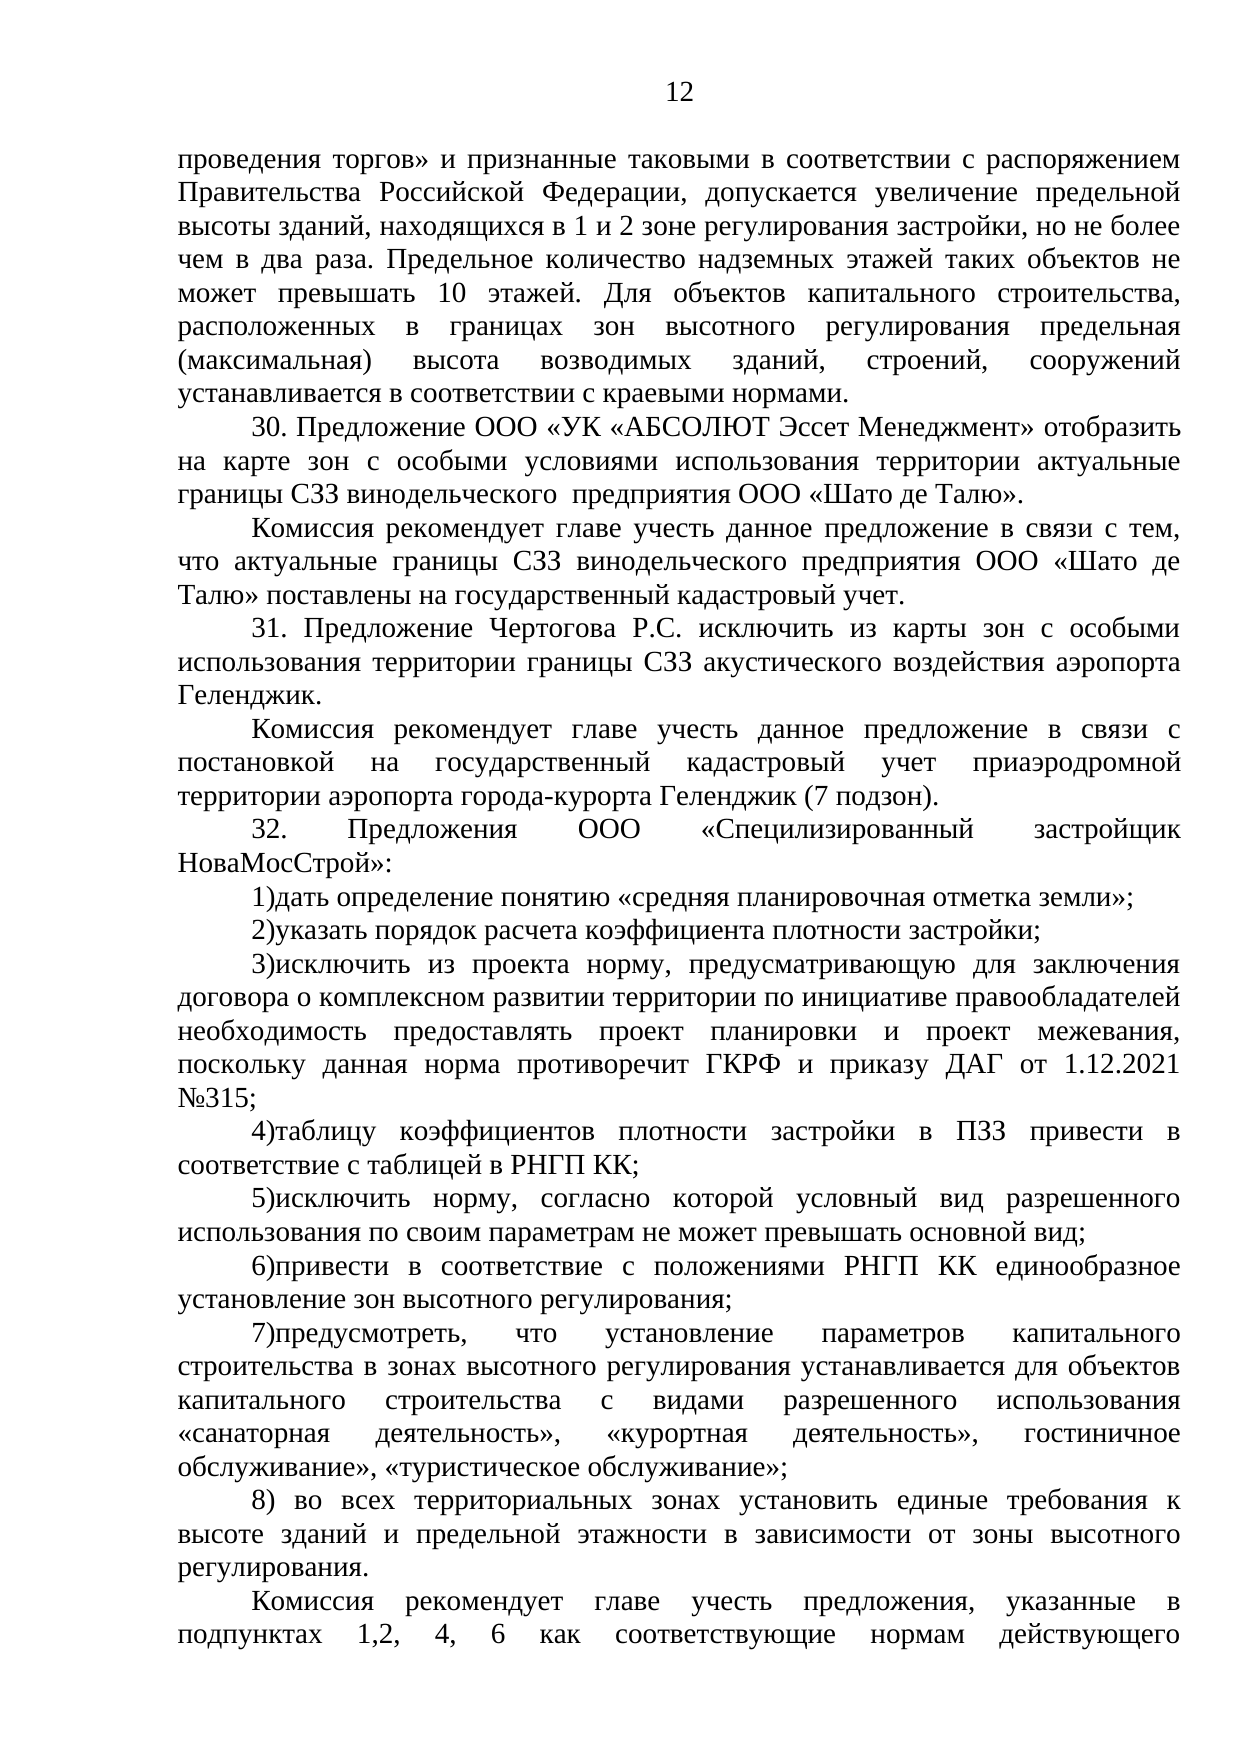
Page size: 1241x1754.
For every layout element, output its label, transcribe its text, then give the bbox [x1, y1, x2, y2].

text 32. Предложения ООО «Специлизированный застройщик НоваМосСтрой»: [177, 812, 1181, 879]
text 5)исключить норму, согласно которой условный вид разрешенного использования по своим параметрам не может превышать основной вид; [177, 1181, 1181, 1248]
text Комиссия рекомендует главе учесть данное предложение в связи с тем, что актуальные границы СЗЗ винодельческого предприятия ООО «Шато де Талю» поставлены на государственный кадастровый учет. [177, 510, 1181, 610]
text 4)таблицу коэффициентов плотности застройки в ПЗЗ привести в соответствие с таблицей в РНГП КК; [177, 1113, 1181, 1181]
text 2)указать порядок расчета коэффициента плотности застройки; [177, 912, 1181, 946]
text 3)исключить из проекта норму, предусматривающую для заключения договора о комплексном развитии территории по инициативе правообладателей необходимость предоставлять проект планировки и проект межевания, поскольку данная норма противоречит ГКРФ и приказу ДАГ от 1.12.2021 №315; [177, 946, 1181, 1113]
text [177, 1583, 1181, 1650]
text 8) во всех территориальных зонах установить единые требования к высоте зданий и предельной этажности в зависимости от зоны высотного регулирования. [177, 1482, 1181, 1583]
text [177, 141, 1181, 409]
text 30. Предложение ООО «УК «АБСОЛЮТ Эссет Менеджмент» отобразить на карте зон с особыми условиями использования территории актуальные границы СЗЗ винодельческого предприятия ООО «Шато де Талю». [177, 409, 1181, 510]
text Комиссия рекомендует главе учесть данное предложение в связи с постановкой на государственный кадастровый учет приаэродромной территории аэропорта города-курорта Геленджик (7 подзон). [177, 711, 1181, 812]
text 6)привести в соответствие с положениями РНГП КК единообразное установление зон высотного регулирования; [177, 1248, 1181, 1315]
text 31. Предложение Чертогова Р.С. исключить из карты зон с особыми использования территории границы СЗЗ акустического воздействия аэропорта Геленджик. [177, 610, 1181, 711]
text 1)дать определение понятию «средняя планировочная отметка земли»; [177, 879, 1181, 912]
text 7)предусмотреть, что установление параметров капитального строительства в зонах высотного регулирования устанавливается для объектов капитального строительства с видами разрешенного использования «санаторная деятельность», «курортная деятельность», гостиничное обслуживание», «туристическое обслуживание»; [177, 1315, 1181, 1482]
